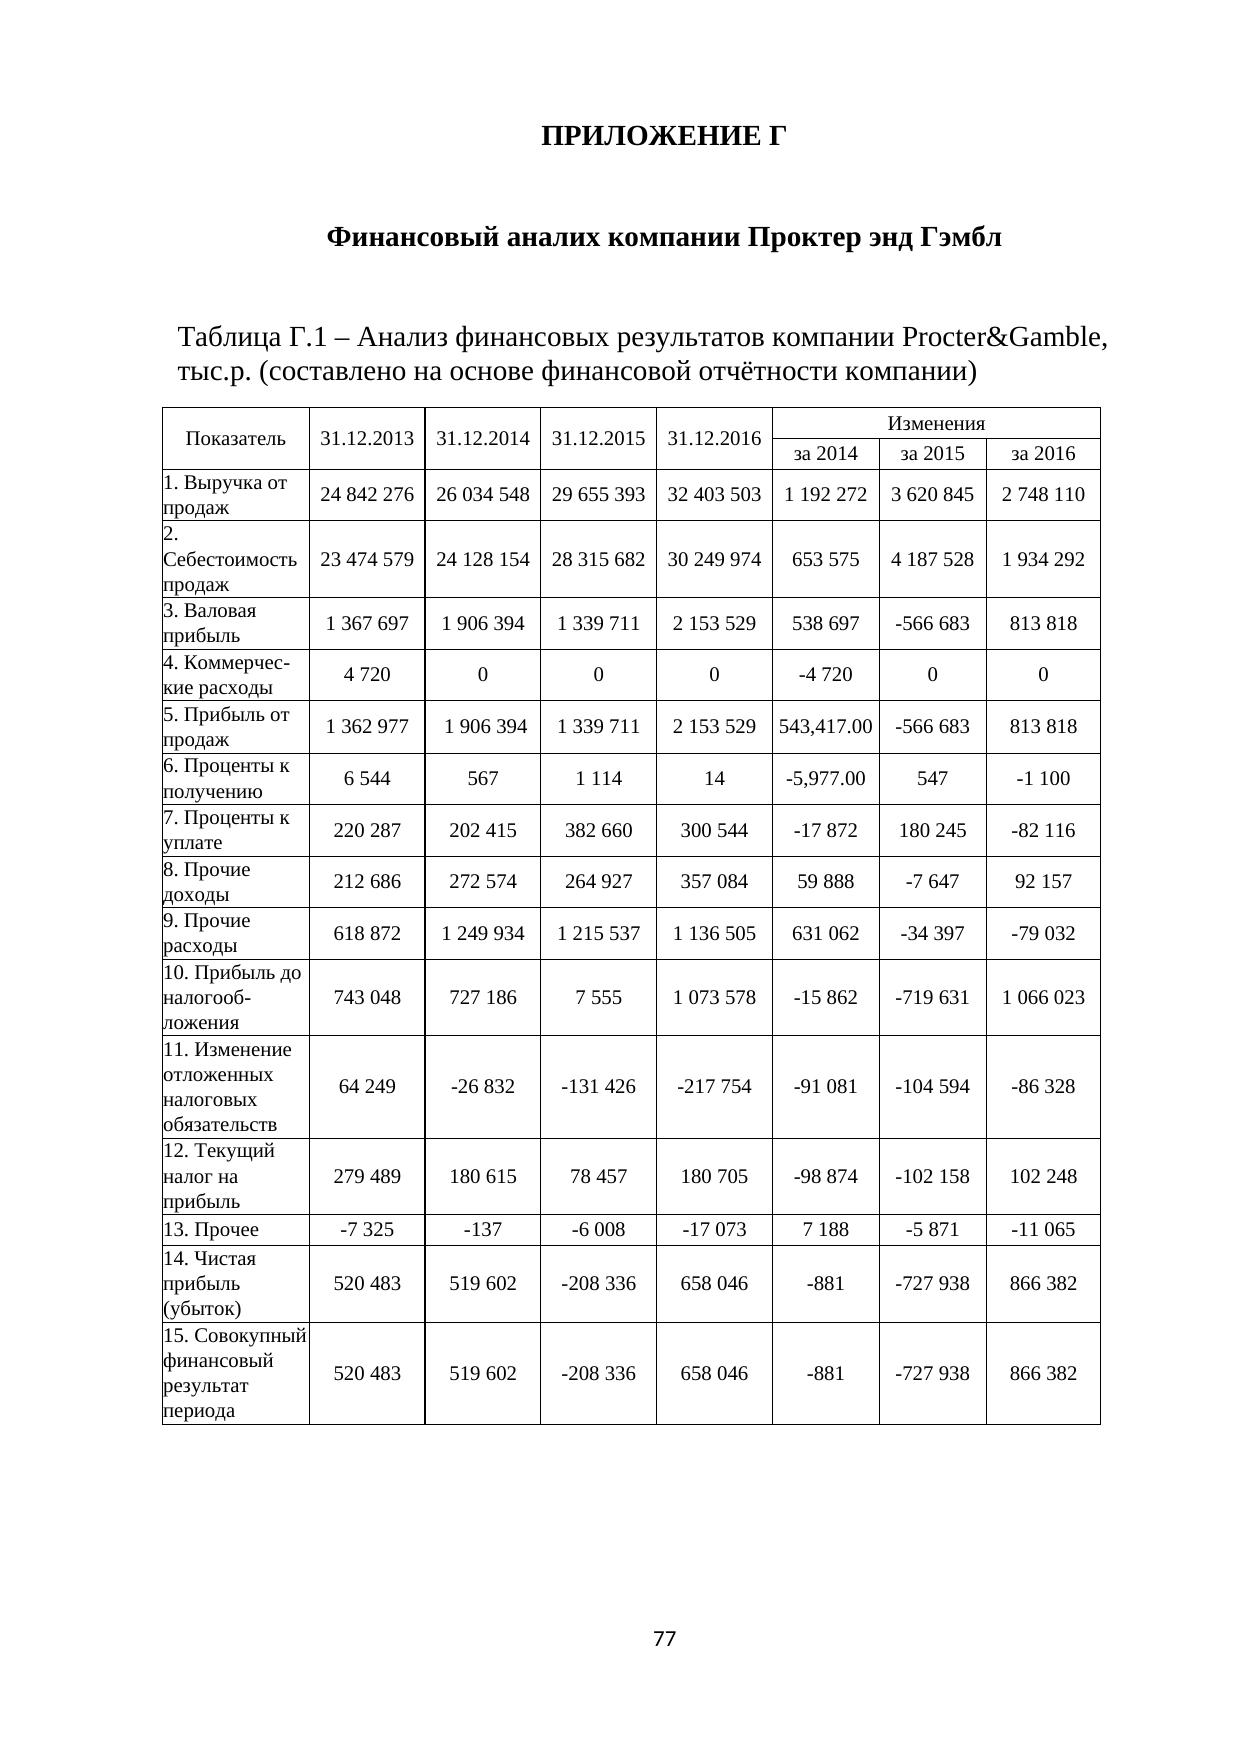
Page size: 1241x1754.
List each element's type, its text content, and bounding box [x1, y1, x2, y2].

table_cell 1 906 394 [426, 598, 540, 649]
table_cell 3 620 845 [880, 470, 986, 520]
table_cell -34 397 [880, 908, 986, 959]
table_cell -137 [426, 1215, 540, 1245]
table_header 31.12.2016 [657, 408, 772, 469]
table_cell 658 046 [657, 1246, 772, 1322]
table_cell -566 683 [880, 598, 986, 649]
table_cell 357 084 [657, 857, 772, 907]
table_cell 8. Прочие доходы [163, 857, 309, 907]
table_cell -1 100 [987, 754, 1100, 804]
table_cell 631 062 [773, 908, 879, 959]
table_header 31.12.2015 [541, 408, 656, 469]
table_cell 520 483 [310, 1246, 424, 1322]
table_cell 4. Коммерчес-кие расходы [163, 650, 309, 700]
table_cell 28 315 682 [541, 521, 656, 597]
table_cell 14 [657, 754, 772, 804]
table_cell -6 008 [541, 1215, 656, 1245]
table_cell 547 [880, 754, 986, 804]
table_cell -4 720 [773, 650, 879, 700]
table_cell 13. Прочее [163, 1215, 309, 1245]
table_cell 11. Изменение отложенных налоговых обязательств [163, 1036, 309, 1137]
table_cell 618 872 [310, 908, 424, 959]
table_cell -7 647 [880, 857, 986, 907]
table_header Изменения [773, 408, 1100, 438]
table_cell 1 073 578 [657, 960, 772, 1035]
table_cell -5,977.00 [773, 754, 879, 804]
table_header 31.12.2013 [310, 408, 424, 469]
table_cell -91 081 [773, 1036, 879, 1137]
table_cell 26 034 548 [426, 470, 540, 520]
table_cell 10. Прибыль до налогооб-ложения [163, 960, 309, 1035]
table_cell за 2014 [773, 439, 879, 469]
table_header Показатель [163, 408, 309, 469]
table_cell 9. Прочие расходы [163, 908, 309, 959]
table_cell 64 249 [310, 1036, 424, 1137]
table_cell 1 339 711 [541, 701, 656, 752]
table_cell 272 574 [426, 857, 540, 907]
table_cell -719 631 [880, 960, 986, 1035]
table_cell 212 686 [310, 857, 424, 907]
table_cell 300 544 [657, 805, 772, 856]
table_cell 1 362 977 [310, 701, 424, 752]
table_cell 7. Проценты к уплате [163, 805, 309, 856]
table_cell 519 602 [426, 1323, 540, 1424]
table_cell -104 594 [880, 1036, 986, 1137]
table_cell -208 336 [541, 1246, 656, 1322]
table_cell -15 862 [773, 960, 879, 1035]
table_cell -727 938 [880, 1323, 986, 1424]
table_cell 29 655 393 [541, 470, 656, 520]
table_cell 0 [657, 650, 772, 700]
table_cell 813 818 [987, 598, 1100, 649]
table_header 31.12.2014 [426, 408, 540, 469]
table_cell 5. Прибыль от продаж [163, 701, 309, 752]
table_cell -566 683 [880, 701, 986, 752]
table_cell 2 748 110 [987, 470, 1100, 520]
table_cell 519 602 [426, 1246, 540, 1322]
table_cell 0 [541, 650, 656, 700]
table_cell 32 403 503 [657, 470, 772, 520]
table_cell 658 046 [657, 1323, 772, 1424]
table_cell 1 906 394 [426, 701, 540, 752]
table_cell -881 [773, 1323, 879, 1424]
table_cell 180 245 [880, 805, 986, 856]
table_cell 7 188 [773, 1215, 879, 1245]
table_cell 538 697 [773, 598, 879, 649]
table_cell 1 367 697 [310, 598, 424, 649]
table_cell 92 157 [987, 857, 1100, 907]
table_cell 15. Совокупный финансовый результат периода [163, 1323, 309, 1424]
table_cell 30 249 974 [657, 521, 772, 597]
table_cell -17 073 [657, 1215, 772, 1245]
table_cell -82 116 [987, 805, 1100, 856]
table_cell 653 575 [773, 521, 879, 597]
table_cell 727 186 [426, 960, 540, 1035]
table_cell 866 382 [987, 1246, 1100, 1322]
table_cell 7 555 [541, 960, 656, 1035]
table_cell 1 114 [541, 754, 656, 804]
table_cell 2 153 529 [657, 598, 772, 649]
table_cell 567 [426, 754, 540, 804]
table_cell -5 871 [880, 1215, 986, 1245]
table_cell за 2015 [880, 439, 986, 469]
table_cell -881 [773, 1246, 879, 1322]
text ПРИЛОЖЕНИЕ Г [177, 118, 1152, 152]
table_cell 180 615 [426, 1139, 540, 1214]
table_cell 813 818 [987, 701, 1100, 752]
table_cell 0 [426, 650, 540, 700]
table_cell 59 888 [773, 857, 879, 907]
text Финансовый аналих компании Проктер энд Гэмбл [177, 219, 1152, 252]
table_cell 4 720 [310, 650, 424, 700]
table_cell 102 248 [987, 1139, 1100, 1214]
table_cell 520 483 [310, 1323, 424, 1424]
table_cell 12. Текущий налог на прибыль [163, 1139, 309, 1214]
table_cell 1 249 934 [426, 908, 540, 959]
table_cell 1 215 537 [541, 908, 656, 959]
table_cell 866 382 [987, 1323, 1100, 1424]
table_cell -217 754 [657, 1036, 772, 1137]
table_cell 279 489 [310, 1139, 424, 1214]
table_cell -11 065 [987, 1215, 1100, 1245]
table_cell 1 339 711 [541, 598, 656, 649]
text Таблица Г.1 – Анализ финансовых результатов компании Procter&Gamble, тыс.р. (составлено на основе финансовой отчётности компании) [177, 319, 1152, 386]
table_cell 1 136 505 [657, 908, 772, 959]
table_cell 2. Себестоимость продаж [163, 521, 309, 597]
table_cell 0 [987, 650, 1100, 700]
table_cell -17 872 [773, 805, 879, 856]
table_cell 382 660 [541, 805, 656, 856]
table_cell -727 938 [880, 1246, 986, 1322]
table_cell 743 048 [310, 960, 424, 1035]
table_cell 6. Проценты к получению [163, 754, 309, 804]
table_cell 264 927 [541, 857, 656, 907]
table_cell -79 032 [987, 908, 1100, 959]
table_cell 1 066 023 [987, 960, 1100, 1035]
table_cell 1. Выручка от продаж [163, 470, 309, 520]
table_cell 78 457 [541, 1139, 656, 1214]
table_cell 24 842 276 [310, 470, 424, 520]
table_cell 180 705 [657, 1139, 772, 1214]
table_cell 4 187 528 [880, 521, 986, 597]
table_cell -86 328 [987, 1036, 1100, 1137]
table_cell 220 287 [310, 805, 424, 856]
table_cell -131 426 [541, 1036, 656, 1137]
table_cell 23 474 579 [310, 521, 424, 597]
table_cell 14. Чистая прибыль (убыток) [163, 1246, 309, 1322]
table_cell 2 153 529 [657, 701, 772, 752]
table_cell 1 192 272 [773, 470, 879, 520]
table_cell -7 325 [310, 1215, 424, 1245]
table_cell 24 128 154 [426, 521, 540, 597]
table_cell 3. Валовая прибыль [163, 598, 309, 649]
table_cell 6 544 [310, 754, 424, 804]
table_cell -102 158 [880, 1139, 986, 1214]
table_cell 543,417.00 [773, 701, 879, 752]
table_cell -98 874 [773, 1139, 879, 1214]
table_cell -208 336 [541, 1323, 656, 1424]
table_cell 202 415 [426, 805, 540, 856]
table_cell 0 [880, 650, 986, 700]
table_cell -26 832 [426, 1036, 540, 1137]
table_cell 1 934 292 [987, 521, 1100, 597]
table_cell за 2016 [987, 439, 1100, 469]
